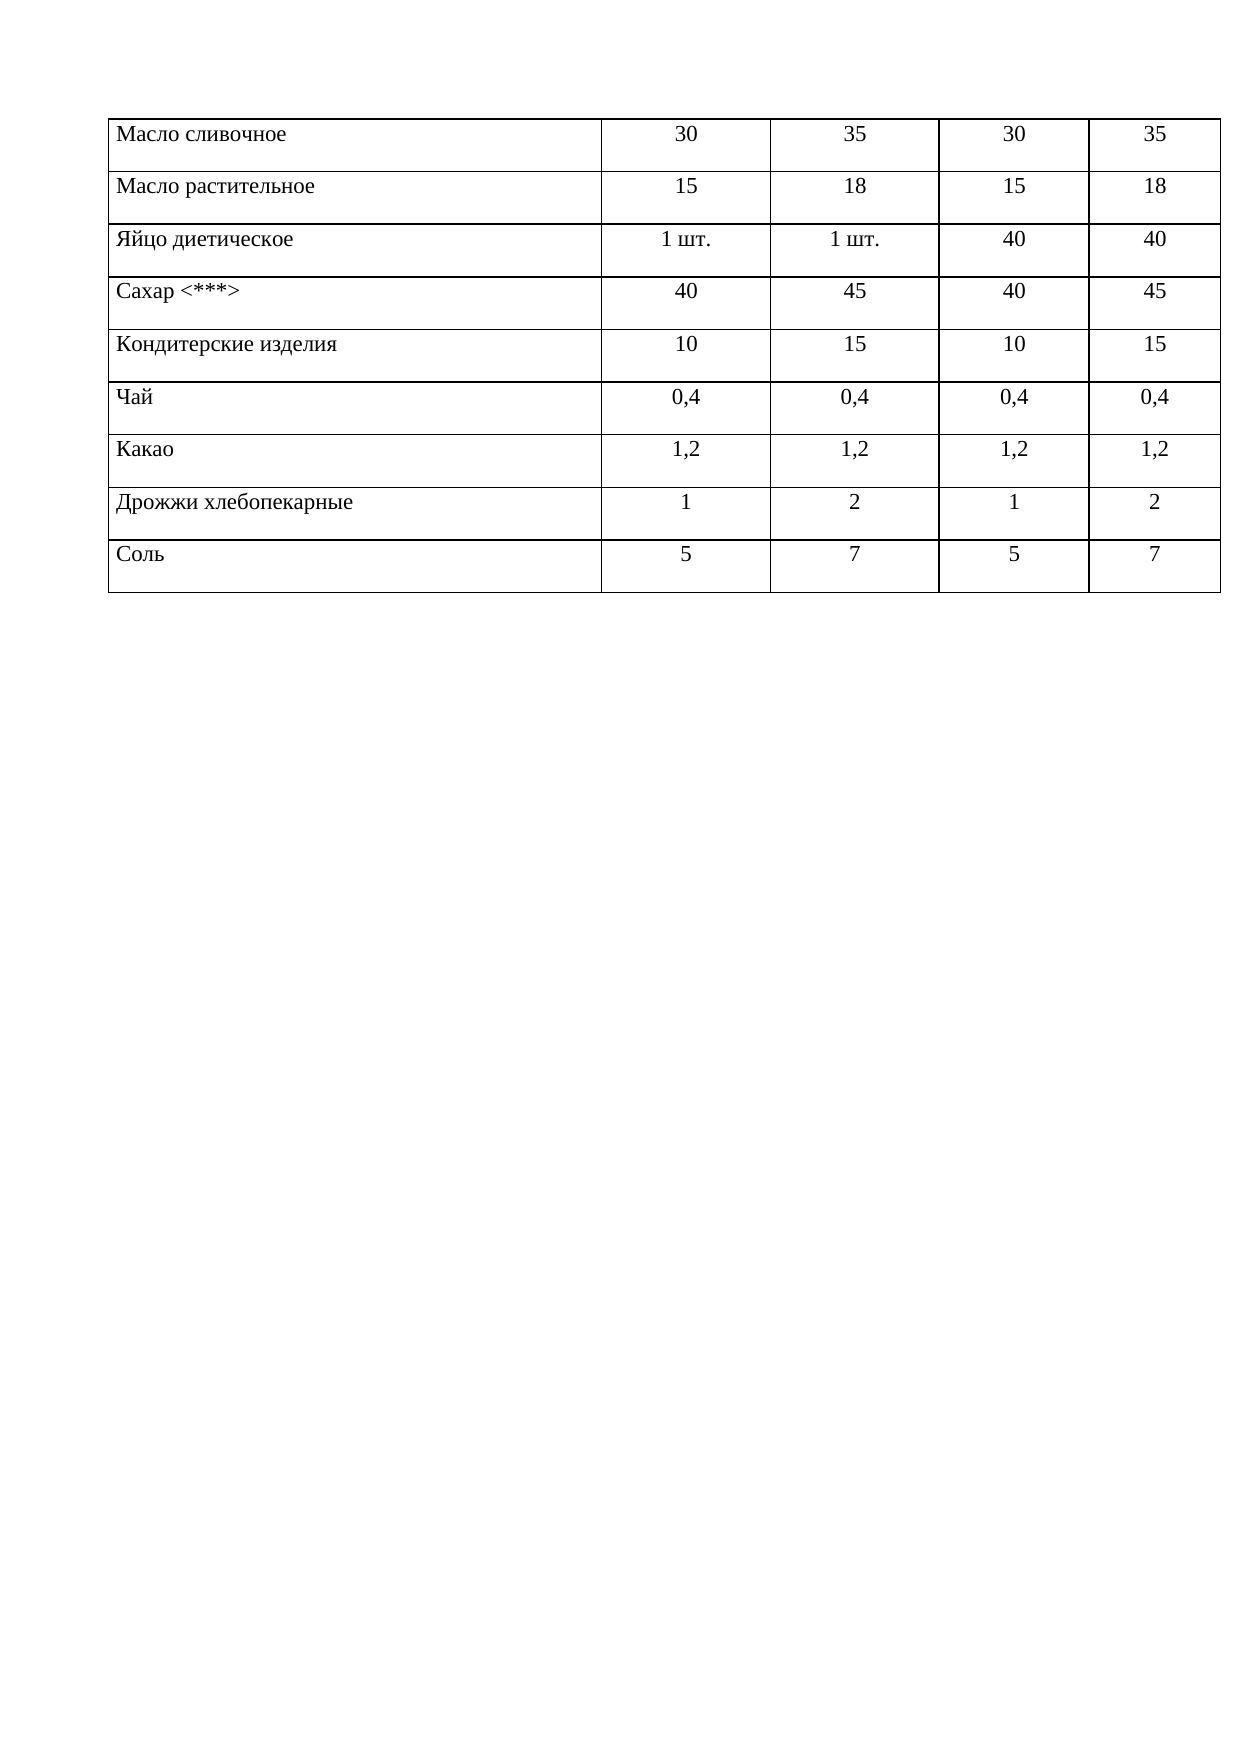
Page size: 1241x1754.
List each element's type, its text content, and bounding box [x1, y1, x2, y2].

table_cell 2 [771, 488, 938, 539]
table_cell Яйцо диетическое [109, 225, 601, 276]
table_cell 1,2 [940, 435, 1088, 486]
table_cell Сахар <***> [109, 278, 601, 328]
table_cell Масло растительное [109, 172, 601, 223]
table_cell 2 [1090, 488, 1220, 539]
table_cell 40 [940, 278, 1088, 328]
table_cell 15 [771, 330, 938, 381]
table_cell 0,4 [771, 383, 938, 434]
table_cell 0,4 [602, 383, 770, 434]
table_cell 1 [940, 488, 1088, 539]
table_cell 40 [1090, 225, 1220, 276]
table_cell 35 [1090, 120, 1220, 171]
table_cell 45 [771, 278, 938, 328]
table_cell 7 [1090, 541, 1220, 592]
table_cell 15 [602, 172, 770, 223]
table_cell Чай [109, 383, 601, 434]
table_cell Дрожжи хлебопекарные [109, 488, 601, 539]
table_cell 5 [602, 541, 770, 592]
table_cell 7 [771, 541, 938, 592]
table_cell Соль [109, 541, 601, 592]
table_cell 1,2 [1090, 435, 1220, 486]
table_cell Кондитерские изделия [109, 330, 601, 381]
table_cell 1,2 [771, 435, 938, 486]
table_cell 1 шт. [771, 225, 938, 276]
table_cell 30 [940, 120, 1088, 171]
table_cell 15 [1090, 330, 1220, 381]
table_cell 18 [1090, 172, 1220, 223]
table_cell 0,4 [1090, 383, 1220, 434]
table_cell 10 [940, 330, 1088, 381]
table_cell 18 [771, 172, 938, 223]
table_cell 1 шт. [602, 225, 770, 276]
table_cell 1 [602, 488, 770, 539]
table_cell 5 [940, 541, 1088, 592]
table_cell 45 [1090, 278, 1220, 328]
table_cell Масло сливочное [109, 120, 601, 171]
table_cell 10 [602, 330, 770, 381]
table_cell 30 [602, 120, 770, 171]
table_cell 0,4 [940, 383, 1088, 434]
table_cell 40 [940, 225, 1088, 276]
table_cell 15 [940, 172, 1088, 223]
table_cell 40 [602, 278, 770, 328]
table_cell 1,2 [602, 435, 770, 486]
table_cell Какао [109, 435, 601, 486]
table_cell 35 [771, 120, 938, 171]
